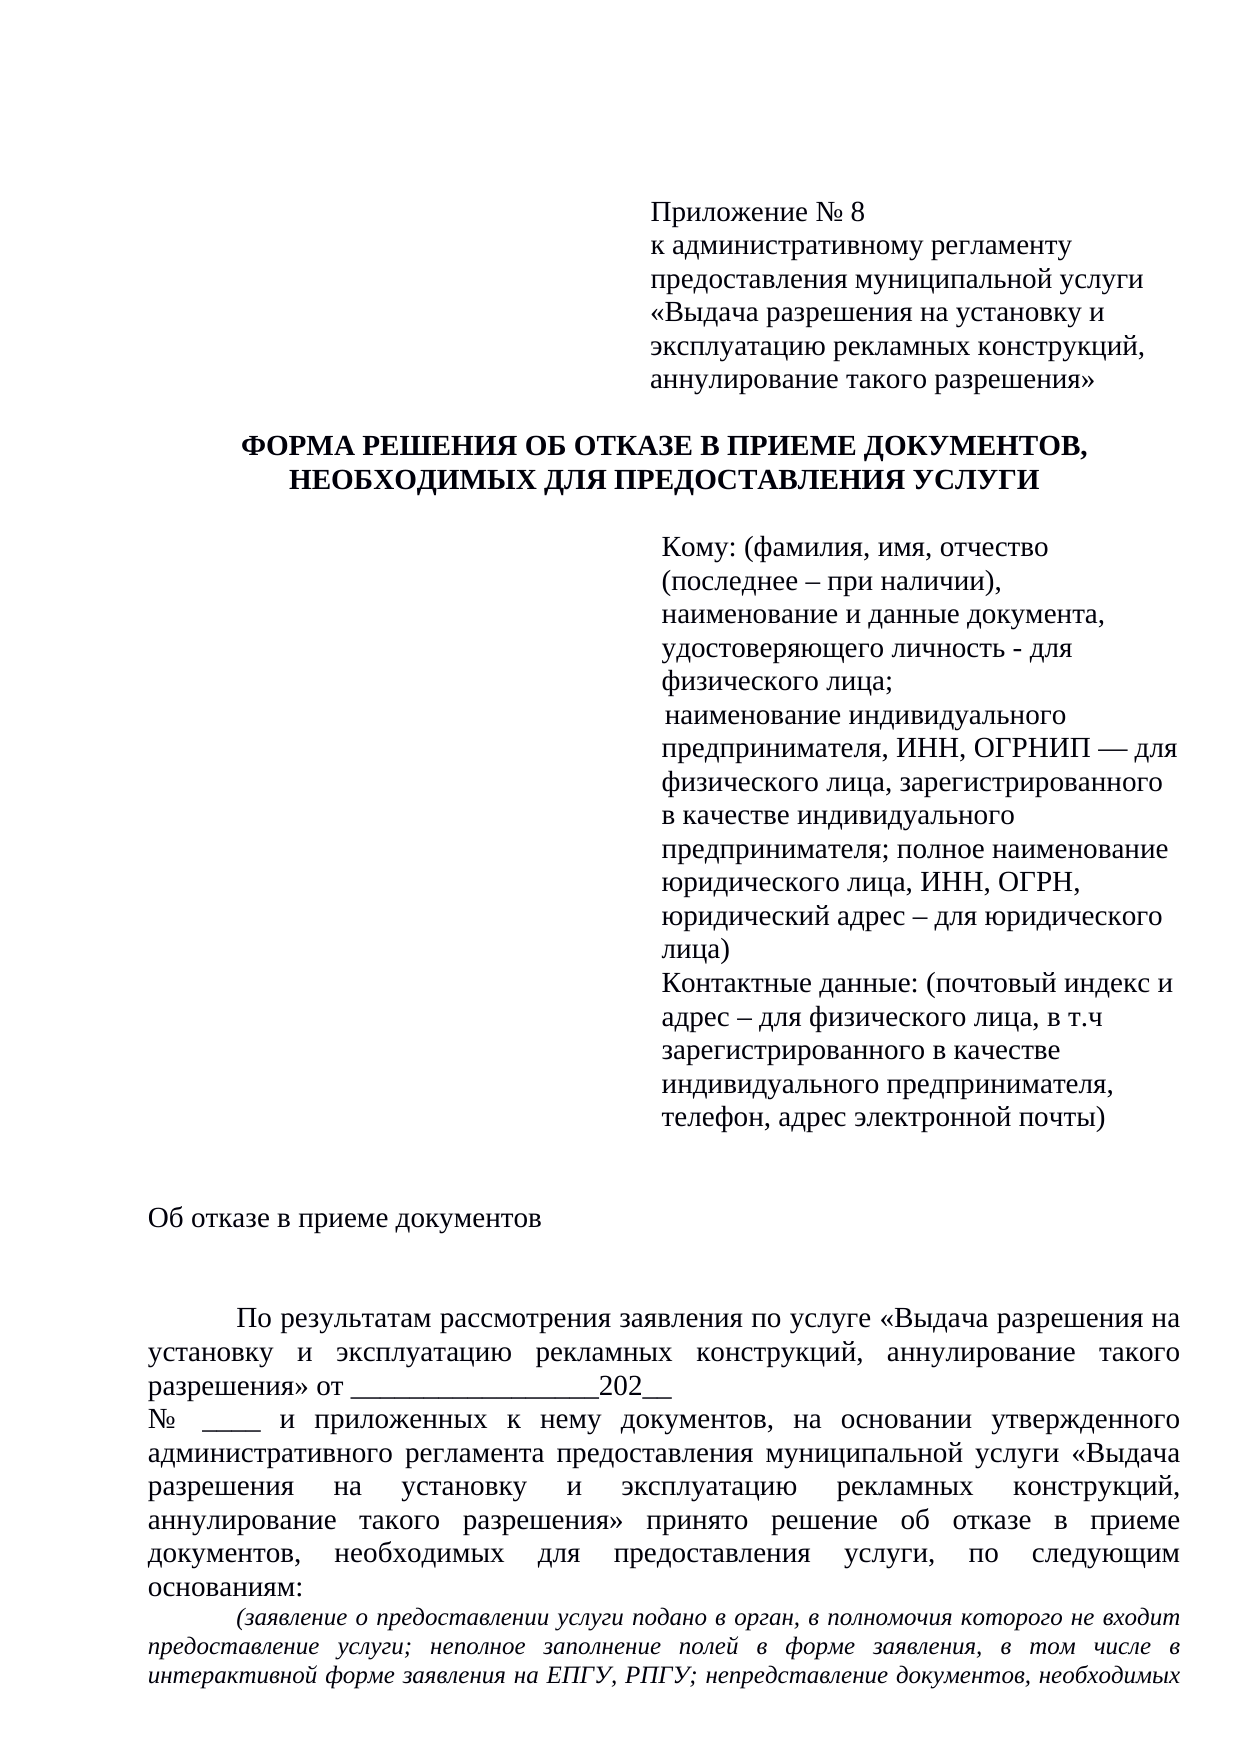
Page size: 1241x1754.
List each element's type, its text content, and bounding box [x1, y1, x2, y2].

text Кому: (фамилия, имя, отчество (последнее – при наличии), наименование и данные документа, удостоверяющего личность - для физического лица; [661, 529, 1181, 697]
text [148, 1602, 1181, 1689]
text По результатам рассмотрения заявления по услуге «Выдача разрешения на установку и эксплуатацию рекламных конструкций, аннулирование такого разрешения» от _________________202__ [148, 1301, 1181, 1401]
text Об отказе в приеме документов [148, 1200, 1181, 1233]
text зарегистрированного в качестве индивидуального предпринимателя, [661, 1032, 1181, 1099]
text № ____ и приложенных к нему документов, на основании утвержденного административного регламента предоставления муниципальной услуги «Выдача разрешения на установку и эксплуатацию рекламных конструкций, аннулирование такого разрешения» принято решение об отказе в приеме документов, необходимых для предоставления услуги, по следующим основаниям: [148, 1401, 1181, 1602]
text Контактные данные: (почтовый индекс и адрес – для физического лица, в т.ч [661, 965, 1181, 1032]
text Приложение № 8 [650, 194, 1181, 227]
text телефон, адрес электронной почты) [661, 1099, 1181, 1133]
text ФОРМА РЕШЕНИЯ ОБ ОТКАЗЕ В ПРИЕМЕ ДОКУМЕНТОВ, НЕОБХОДИМЫХ ДЛЯ ПРЕДОСТАВЛЕНИЯ УСЛУГИ [148, 428, 1181, 496]
text предоставления муниципальной услуги «Выдача разрешения на установку и эксплуатацию рекламных конструкций, аннулирование такого разрешения» [650, 261, 1181, 395]
text к административному регламенту [650, 227, 1181, 261]
text наименование индивидуального предпринимателя, ИНН, ОГРНИП — для физического лица, зарегистрированного в качестве индивидуального предпринимателя; полное наименование юридического лица, ИНН, ОГРН, юридический адрес – для юридического лица) [661, 697, 1181, 965]
